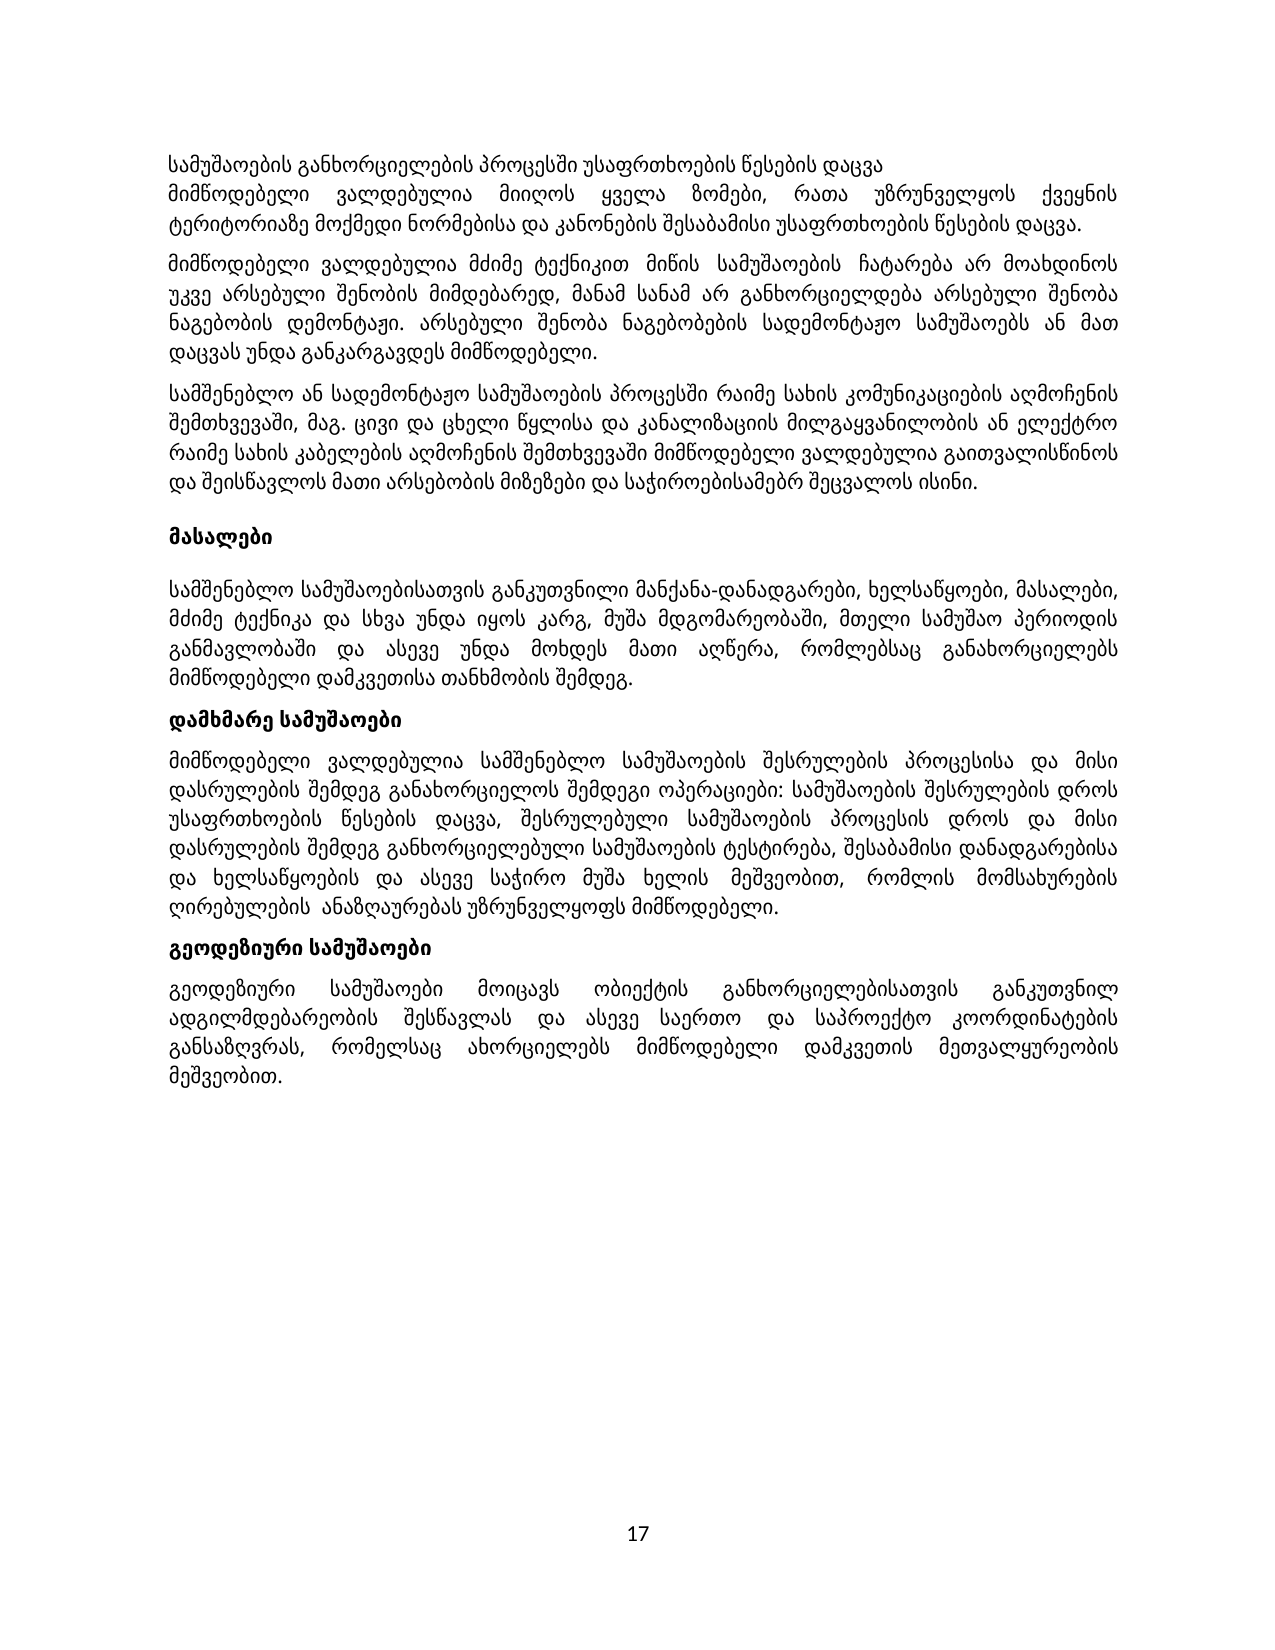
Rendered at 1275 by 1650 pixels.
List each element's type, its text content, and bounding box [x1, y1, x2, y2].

text გეოდეზიური სამუშაოები [169, 933, 1200, 961]
text მიმწოდებელი ვალდებულია მიიღოს ყველა ზომები, რათა უზრუნველყოს ქვეყნის ტერიტორიაზე მოქმედი ნორმებისა და კანონების შესაბამისი უსაფრთხოების წესების დაცვა. [168, 179, 1118, 237]
text მიმწოდებელი ვალდებულია მძიმე ტექნიკით მიწის სამუშაოების ჩატარება არ მოახდინოს უკვე არსებული შენობის მიმდებარედ, მანამ სანამ არ განხორციელდება არსებული შენობა ნაგებობის დემონტაჟი. არსებული შენობა ნაგებობების სადემონტაჟო სამუშაოებს ან მათ დაცვას უნდა განკარგავდეს მიმწოდებელი. [168, 249, 1118, 366]
text სამუშაოების განხორციელების პროცესში უსაფრთხოების წესების დაცვა [168, 150, 1125, 178]
text მასალები [169, 525, 1118, 550]
text დამხმარე სამუშაოები [169, 705, 1200, 733]
text სამშენებლო სამუშაოებისათვის განკუთვნილი მანქანა-დანადგარები, ხელსაწყოები, მასალები, მძიმე ტექნიკა და სხვა უნდა იყოს კარგ, მუშა მდგომარეობაში, მთელი სამუშაო პერიოდის განმავლობაში და ასევე უნდა მოხდეს მათი აღწერა, რომლებსაც განახორციელებს მიმწოდებელი დამკვეთისა თანხმობის შემდეგ. [169, 575, 1118, 691]
text მიმწოდებელი ვალდებულია სამშენებლო სამუშაოების შესრულების პროცესისა და მისი დასრულების შემდეგ განახორციელოს შემდეგი ოპერაციები: სამუშაოების შესრულების დროს უსაფრთხოების წესების დაცვა, შესრულებული სამუშაოების პროცესის დროს და მისი დასრულების შემდეგ განხორციელებული სამუშაოების ტესტირება, შესაბამისი დანადგარებისა და ხელსაწყოების და ასევე საჭირო მუშა ხელის მეშვეობით, რომლის მომსახურების ღირებულების ანაზღაურებას უზრუნველყოფს მიმწოდებელი. [169, 746, 1118, 921]
text სამშენებლო ან სადემონტაჟო სამუშაოების პროცესში რაიმე სახის კომუნიკაციების აღმოჩენის შემთხვევაში, მაგ. ცივი და ცხელი წყლისა და კანალიზაციის მილგაყვანილობის ან ელექტრო რაიმე სახის კაბელების აღმოჩენის შემთხვევაში მიმწოდებელი ვალდებულია გაითვალისწინოს და შეისწავლოს მათი არსებობის მიზეზები და საჭიროებისამებრ შეცვალოს ისინი. [169, 379, 1118, 495]
text გეოდეზიური სამუშაოები მოიცავს ობიექტის განხორციელებისათვის განკუთვნილ ადგილმდებარეობის შესწავლას და ასევე საერთო და საპროექტო კოორდინატების განსაზღვრას, რომელსაც ახორციელებს მიმწოდებელი დამკვეთის მეთვალყურეობის მეშვეობით. [169, 974, 1118, 1090]
